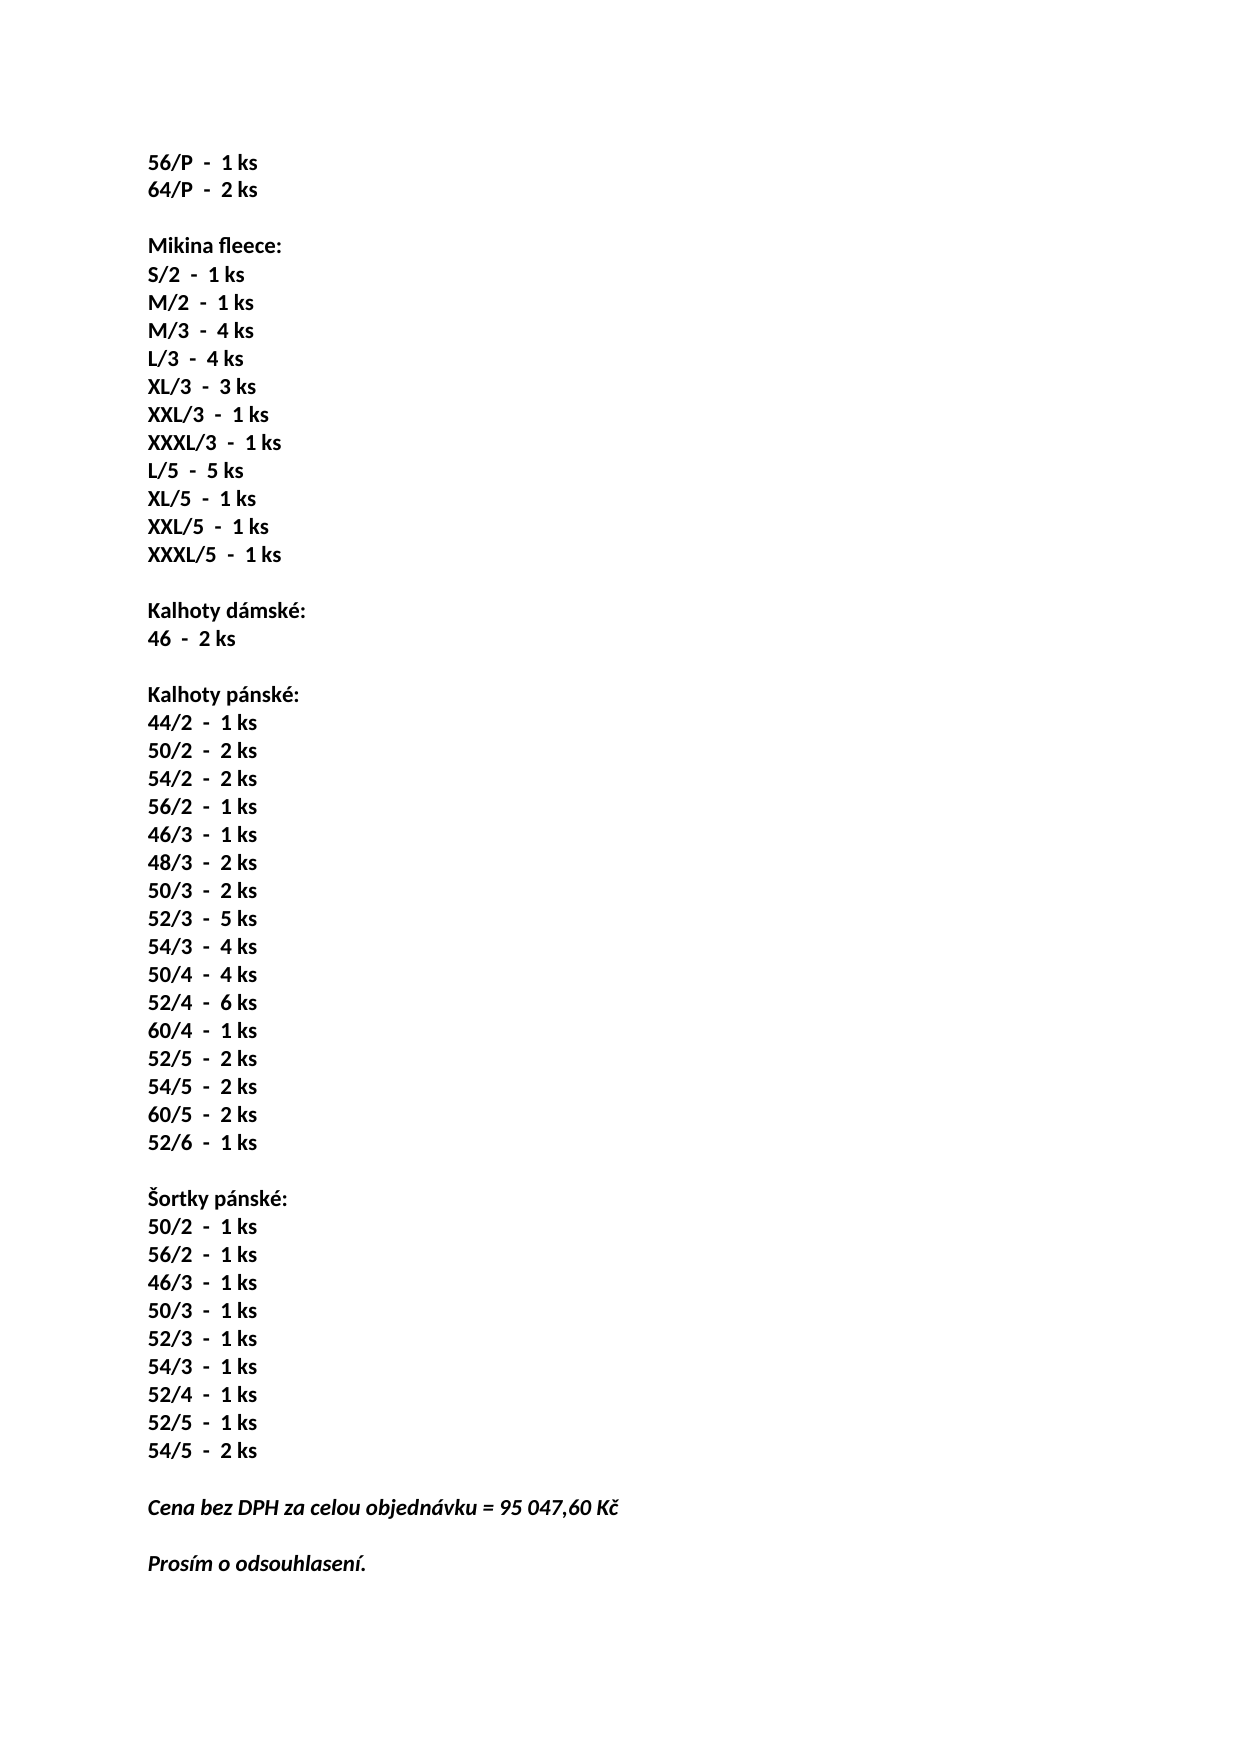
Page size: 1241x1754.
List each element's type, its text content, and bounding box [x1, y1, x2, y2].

text 64/P - 2 ks [148, 176, 1093, 204]
text 54/5 - 2 ks [148, 1437, 1093, 1464]
text 48/3 - 2 ks [148, 848, 1093, 876]
text 52/5 - 2 ks [148, 1044, 1093, 1072]
text 52/4 - 6 ks [148, 988, 1093, 1016]
text 52/4 - 1 ks [148, 1381, 1093, 1408]
text XL/3 - 3 ks [148, 372, 1093, 400]
text 60/4 - 1 ks [148, 1016, 1093, 1044]
text Prosím o odsouhlasení. [148, 1549, 1093, 1577]
text 52/5 - 1 ks [148, 1408, 1093, 1437]
text Kalhoty pánské: [148, 680, 1093, 708]
text 56/2 - 1 ks [148, 1240, 1093, 1268]
text 46/3 - 1 ks [148, 1268, 1093, 1296]
text XXL/3 - 1 ks [148, 400, 1093, 428]
text 50/4 - 4 ks [148, 960, 1093, 988]
text M/3 - 4 ks [148, 316, 1093, 344]
text M/2 - 1 ks [148, 288, 1093, 316]
text 54/2 - 2 ks [148, 764, 1093, 792]
text S/2 - 1 ks [148, 260, 1093, 288]
text 50/3 - 1 ks [148, 1296, 1093, 1324]
text 56/2 - 1 ks [148, 792, 1093, 820]
text 54/5 - 2 ks [148, 1072, 1093, 1100]
text L/5 - 5 ks [148, 456, 1093, 484]
text L/3 - 4 ks [148, 344, 1093, 372]
text 46/3 - 1 ks [148, 820, 1093, 848]
text XL/5 - 1 ks [148, 484, 1093, 512]
text 50/2 - 2 ks [148, 736, 1093, 764]
text XXXL/3 - 1 ks [148, 428, 1093, 456]
text 54/3 - 1 ks [148, 1352, 1093, 1381]
text Mikina fleece: [148, 232, 1093, 260]
text XXL/5 - 1 ks [148, 512, 1093, 540]
text 52/3 - 5 ks [148, 904, 1093, 932]
text 50/3 - 2 ks [148, 876, 1093, 904]
text 44/2 - 1 ks [148, 708, 1093, 736]
text 54/3 - 4 ks [148, 932, 1093, 960]
text Cena bez DPH za celou objednávku = 95 047,60 Kč [148, 1493, 1093, 1521]
text Kalhoty dámské: [148, 596, 1093, 624]
text Šortky pánské: [148, 1184, 1093, 1212]
text 52/6 - 1 ks [148, 1128, 1093, 1156]
text 60/5 - 2 ks [148, 1100, 1093, 1128]
text 50/2 - 1 ks [148, 1212, 1093, 1240]
text XXXL/5 - 1 ks [148, 540, 1093, 568]
text 46 - 2 ks [148, 624, 1093, 652]
text 52/3 - 1 ks [148, 1324, 1093, 1352]
text 56/P - 1 ks [148, 148, 1093, 176]
